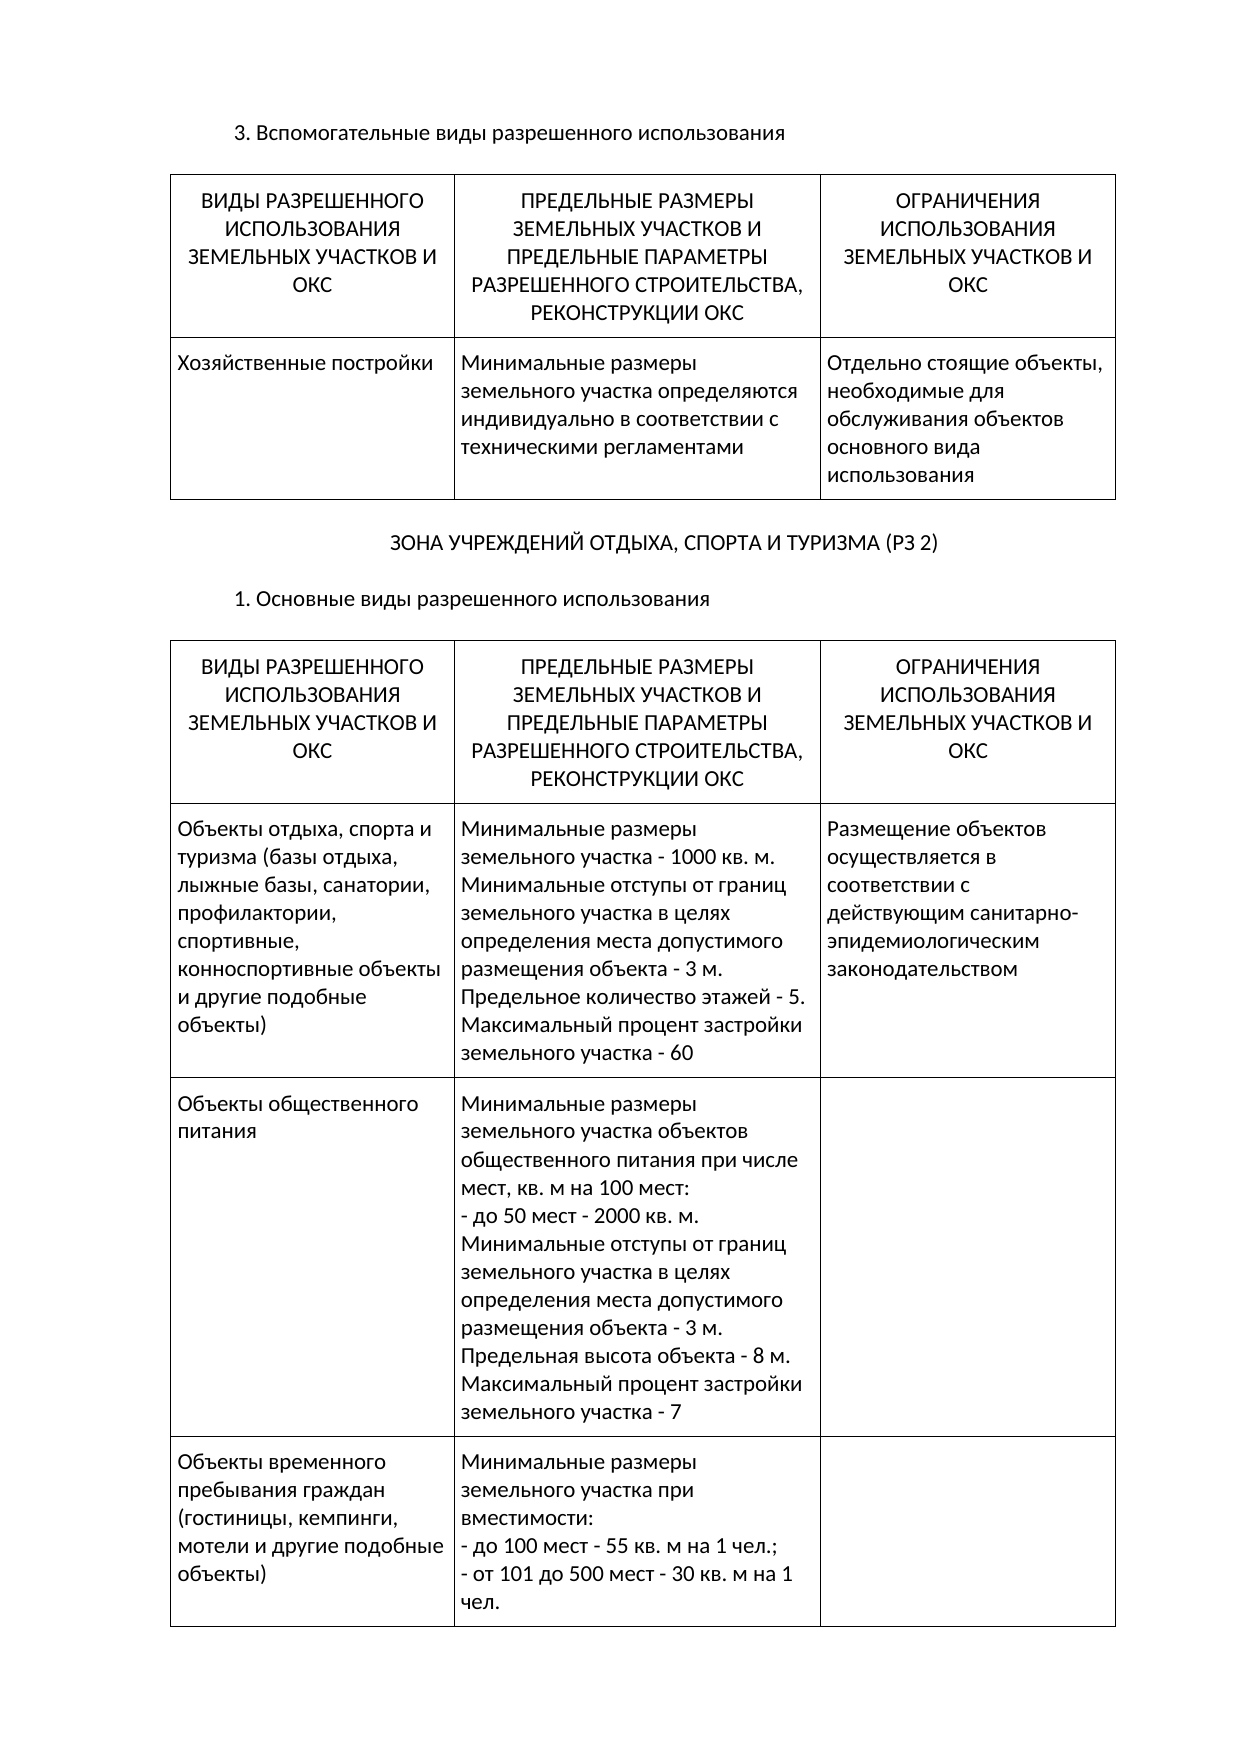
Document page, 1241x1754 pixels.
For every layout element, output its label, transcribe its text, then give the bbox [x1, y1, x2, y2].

text ЗОНА УЧРЕЖДЕНИЙ ОТДЫХА, СПОРТА И ТУРИЗМА (РЗ 2) [177, 528, 1152, 556]
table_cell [171, 1437, 454, 1626]
table_cell Хозяйственные постройки [171, 338, 454, 499]
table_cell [455, 1437, 820, 1626]
table_header ПРЕДЕЛЬНЫЕ РАЗМЕРЫ ЗЕМЕЛЬНЫХ УЧАСТКОВ И ПРЕДЕЛЬНЫЕ ПАРАМЕТРЫ РАЗРЕШЕННОГО СТРОИТЕЛЬСТВА, РЕКОНСТРУКЦИИ ОКС [455, 175, 820, 337]
table_cell [821, 1437, 1115, 1626]
table_cell [821, 1078, 1115, 1436]
text 3. Вспомогательные виды разрешенного использования [177, 118, 1152, 146]
table_cell Объекты отдыха, спорта и туризма (базы отдыха, лыжные базы, санатории, профилактории, спортивные, конноспортивные объекты и другие подобные объекты) [171, 804, 454, 1077]
table_header ОГРАНИЧЕНИЯ ИСПОЛЬЗОВАНИЯ ЗЕМЕЛЬНЫХ УЧАСТКОВ И ОКС [821, 175, 1115, 337]
table_header ВИДЫ РАЗРЕШЕННОГО ИСПОЛЬЗОВАНИЯ ЗЕМЕЛЬНЫХ УЧАСТКОВ И ОКС [171, 175, 454, 337]
table_header ВИДЫ РАЗРЕШЕННОГО ИСПОЛЬЗОВАНИЯ ЗЕМЕЛЬНЫХ УЧАСТКОВ И ОКС [171, 641, 454, 802]
table_cell Минимальные размеры земельного участка определяются индивидуально в соответствии с техническими регламентами [455, 338, 820, 499]
text 1. Основные виды разрешенного использования [177, 584, 1152, 612]
table_header ОГРАНИЧЕНИЯ ИСПОЛЬЗОВАНИЯ ЗЕМЕЛЬНЫХ УЧАСТКОВ И ОКС [821, 641, 1115, 802]
table_cell Минимальные размеры земельного участка объектов общественного питания при числе мест, кв. м на 100 мест: - до 50 мест - 2000 кв. м. Минимальные отступы от границ земельного участка в целях определения места допустимого размещения объекта - 3 м. Предельная высота объекта - 8 м. Максимальный процент застройки земельного участка - 7 [455, 1078, 820, 1436]
table_header ПРЕДЕЛЬНЫЕ РАЗМЕРЫ ЗЕМЕЛЬНЫХ УЧАСТКОВ И ПРЕДЕЛЬНЫЕ ПАРАМЕТРЫ РАЗРЕШЕННОГО СТРОИТЕЛЬСТВА, РЕКОНСТРУКЦИИ ОКС [455, 641, 820, 802]
table_cell Минимальные размеры земельного участка - 1000 кв. м. Минимальные отступы от границ земельного участка в целях определения места допустимого размещения объекта - 3 м. Предельное количество этажей - 5. Максимальный процент застройки земельного участка - 60 [455, 804, 820, 1077]
table_cell Объекты общественного питания [171, 1078, 454, 1436]
table_cell Размещение объектов осуществляется в соответствии с действующим санитарно-эпидемиологическим законодательством [821, 804, 1115, 1077]
table_cell Отдельно стоящие объекты, необходимые для обслуживания объектов основного вида использования [821, 338, 1115, 499]
